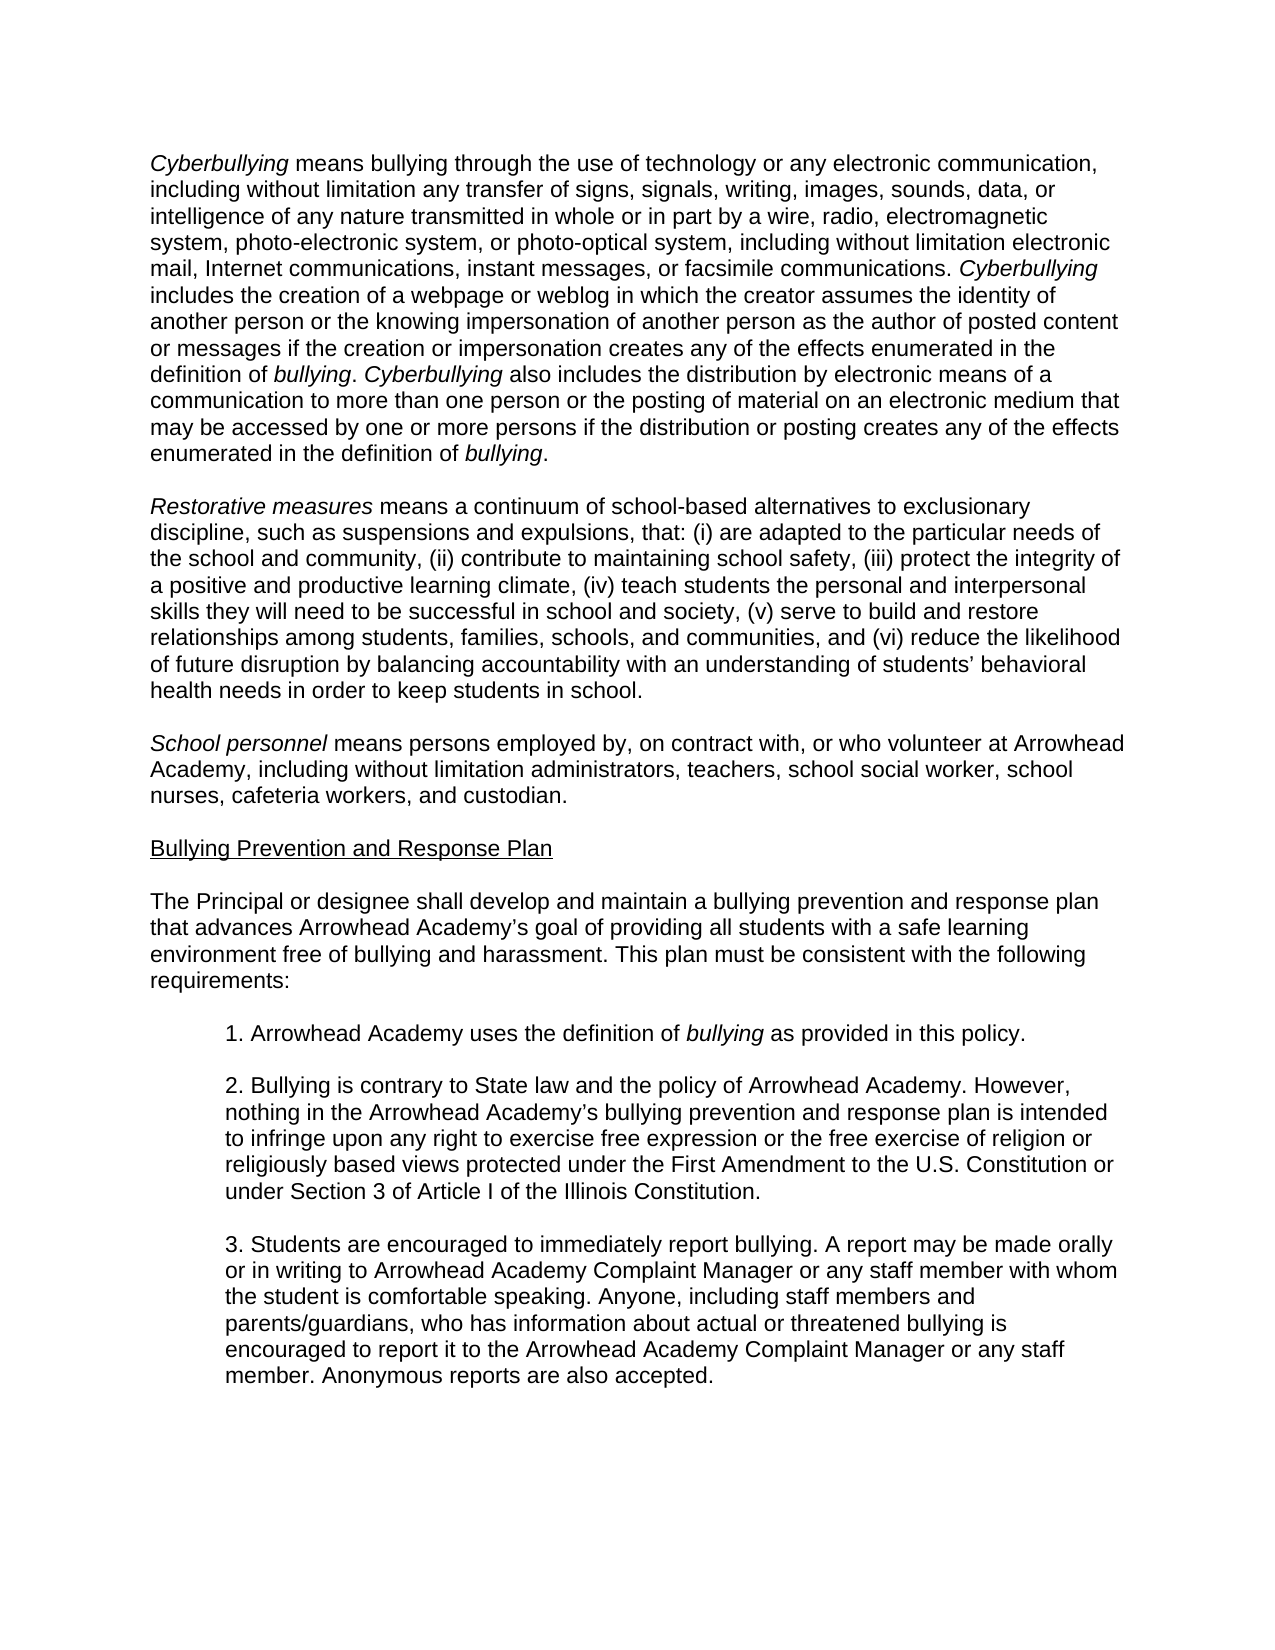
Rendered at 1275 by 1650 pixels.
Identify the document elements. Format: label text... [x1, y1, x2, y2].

text 1. Arrowhead Academy uses the definition of bullying as provided in this policy. [150, 1020, 1125, 1046]
text The Principal or designee shall develop and maintain a bullying prevention and response plan [150, 888, 1125, 914]
text the student is comfortable speaking. Anyone, including staff members and parents/guardians, who has information about actual or threatened bullying is encouraged to report it to the Arrowhead Academy Complaint Manager or any staff member. Anonymous reports are also accepted. [225, 1283, 1125, 1389]
text Bullying Prevention and Response Plan [150, 835, 1125, 862]
text 2. Bullying is contrary to State law and the policy of Arrowhead Academy. However, nothing in the Arrowhead Academy’s bullying prevention and response plan is intended to infringe upon any right to exercise free expression or the free exercise of religion or religiously based views protected under the First Amendment to the U.S. Constitution or under Section 3 of Article I of the Illinois Constitution. [225, 1072, 1125, 1204]
text that advances Arrowhead Academy’s goal of providing all students with a safe learning environment free of bullying and harassment. This plan must be consistent with the following requirements: [150, 914, 1125, 993]
text School personnel means persons employed by, on contract with, or who volunteer at Arrowhead Academy, including without limitation administrators, teachers, school social worker, school nurses, cafeteria workers, and custodian. [150, 730, 1125, 809]
text Restorative measures means a continuum of school-based alternatives to exclusionary discipline, such as suspensions and expulsions, that: (i) are adapted to the particular needs of the school and community, (ii) contribute to maintaining school safety, (iii) protect the integrity of a positive and productive learning climate, (iv) teach students the personal and interpersonal skills they will need to be successful in school and society, (v) serve to build and restore relationships among students, families, schools, and communities, and (vi) reduce the likelihood of future disruption by balancing accountability with an understanding of students’ behavioral health needs in order to keep students in school. [150, 493, 1125, 703]
text or in writing to Arrowhead Academy Complaint Manager or any staff member with whom [150, 1257, 1125, 1283]
text including without limitation any transfer of signs, signals, writing, images, sounds, data, or [150, 176, 1125, 203]
text intelligence of any nature transmitted in whole or in part by a wire, radio, electromagnetic system, photo-electronic system, or photo-optical system, including without limitation electronic mail, Internet communications, instant messages, or facsimile communications. Cyberbullying includes the creation of a webpage or weblog in which the creator assumes the identity of another person or the knowing impersonation of another person as the author of posted content or messages if the creation or impersonation creates any of the effects enumerated in the definition of bullying. Cyberbullying also includes the distribution by electronic means of a communication to more than one person or the posting of material on an electronic medium that may be accessed by one or more persons if the distribution or posting creates any of the effects enumerated in the definition of bullying. [150, 203, 1125, 466]
text 3. Students are encouraged to immediately report bullying. A report may be made orally [150, 1231, 1125, 1257]
text Cyberbullying means bullying through the use of technology or any electronic communication, [150, 150, 1125, 176]
